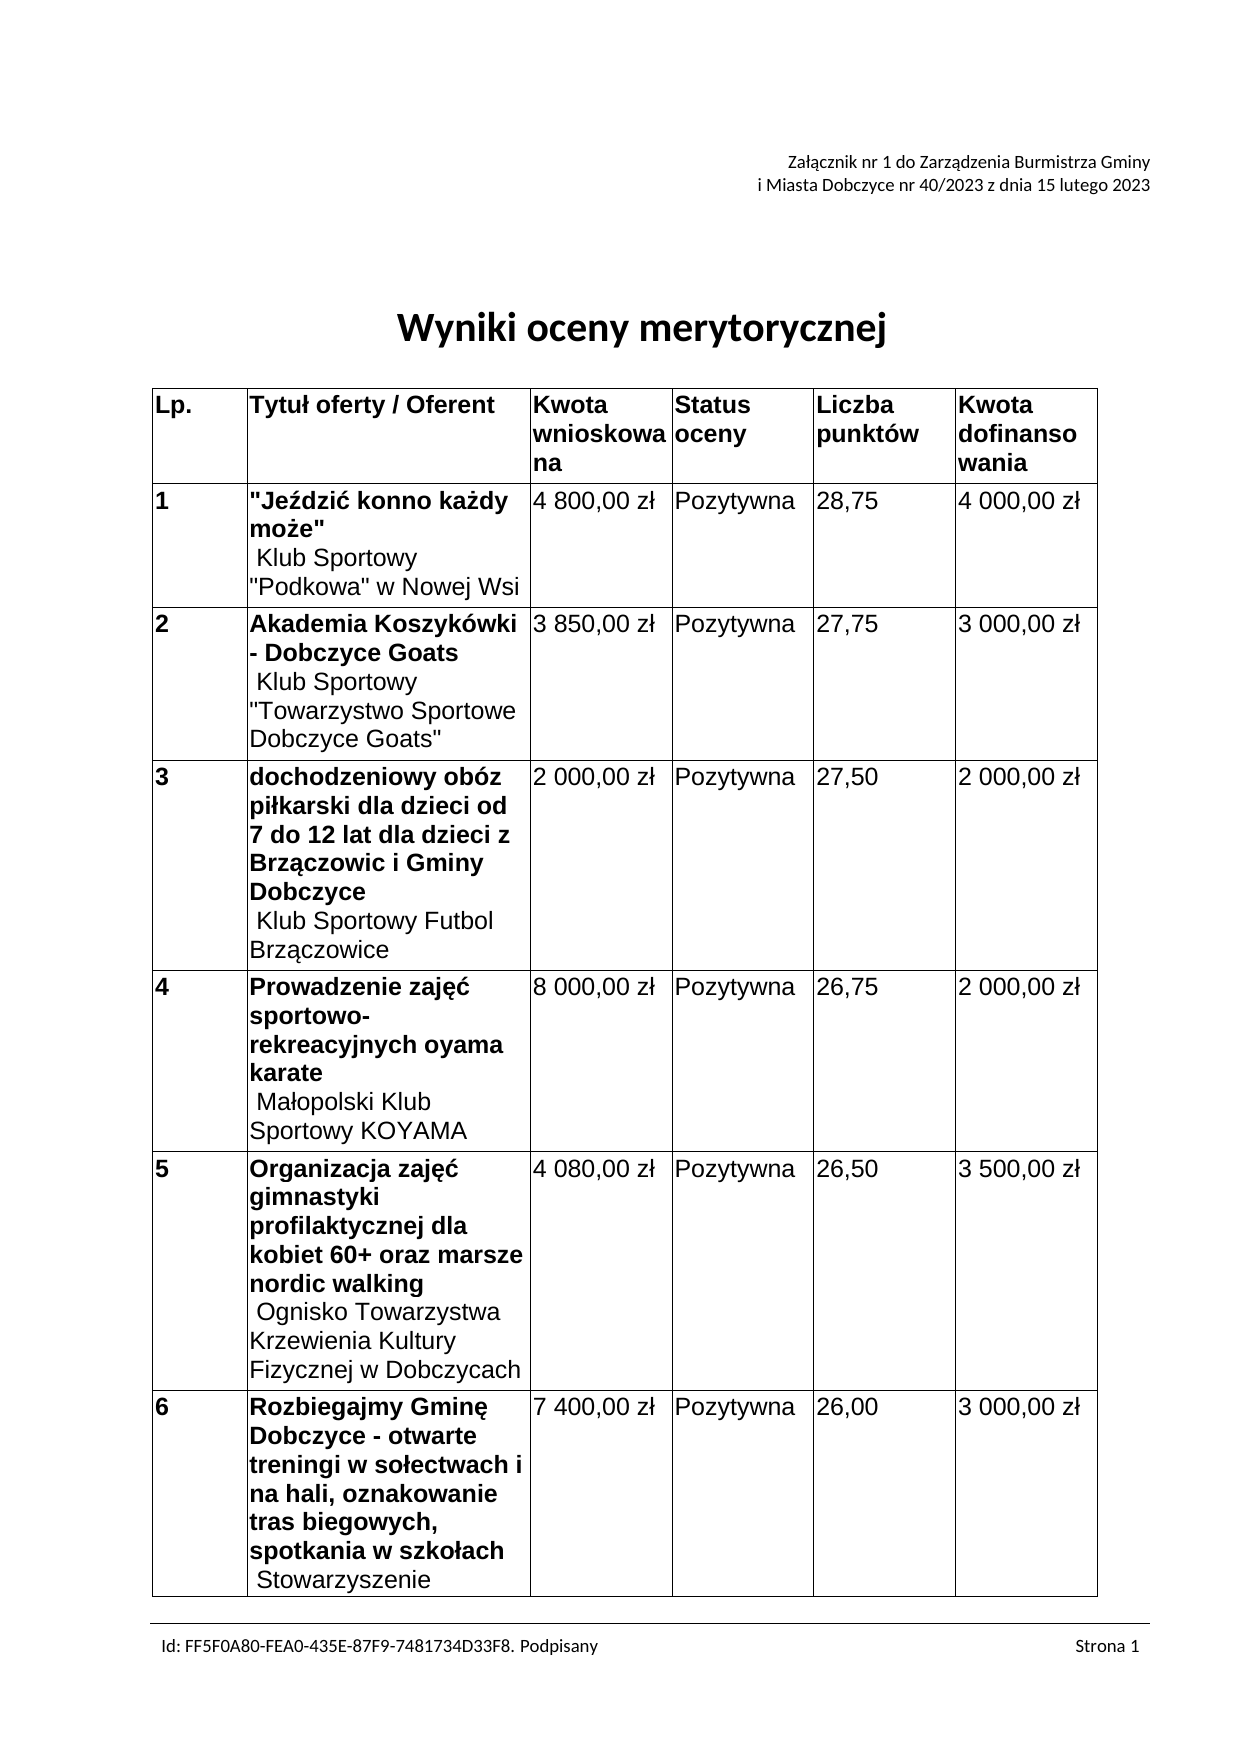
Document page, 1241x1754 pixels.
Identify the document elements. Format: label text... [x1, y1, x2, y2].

table_cell Prowadzenie zajęć sportowo-rekreacyjnych oyama karate Małopolski Klub Sportowy KOYAMA [248, 971, 530, 1151]
table_cell Pozytywna [673, 971, 813, 1151]
table_header Kwota wnioskowana [531, 389, 672, 483]
table_cell Pozytywna [673, 608, 813, 759]
table_header Tytuł oferty / Oferent [248, 389, 530, 483]
table_cell 4 000,00 zł [956, 484, 1097, 607]
table_cell 3 500,00 zł [956, 1152, 1097, 1390]
table_cell Pozytywna [673, 1391, 813, 1596]
table_cell 4 080,00 zł [531, 1152, 672, 1390]
table_cell Pozytywna [673, 1152, 813, 1390]
table_cell 5 [153, 1152, 247, 1390]
table_cell Pozytywna [673, 761, 813, 969]
table_cell Pozytywna [673, 484, 813, 607]
table_cell 2 000,00 zł [531, 761, 672, 969]
table_cell 28,75 [814, 484, 955, 607]
table_cell 27,75 [814, 608, 955, 759]
table_cell 26,50 [814, 1152, 955, 1390]
table_header Kwota dofinansowania [956, 389, 1097, 483]
table_cell Akademia Koszykówki - Dobczyce Goats Klub Sportowy "Towarzystwo Sportowe Dobczyce Goats" [248, 608, 530, 759]
table_cell 1 [153, 484, 247, 607]
table_cell "Jeździć konno każdy może" Klub Sportowy "Podkowa" w Nowej Wsi [248, 484, 530, 607]
table_cell 3 [153, 761, 247, 969]
table_cell 3 850,00 zł [531, 608, 672, 759]
table_header Status oceny [673, 389, 813, 483]
table_cell 4 [153, 971, 247, 1151]
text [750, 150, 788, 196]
table_cell 3 000,00 zł [956, 1391, 1097, 1596]
table_cell 2 000,00 zł [956, 761, 1097, 969]
table_header Lp. [153, 389, 247, 483]
table_cell 27,50 [814, 761, 955, 969]
table_header Liczba punktów [814, 389, 955, 483]
table_cell 8 000,00 zł [531, 971, 672, 1151]
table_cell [248, 1391, 530, 1596]
table_cell 26,00 [814, 1391, 955, 1596]
table_cell dochodzeniowy obóz piłkarski dla dzieci od 7 do 12 lat dla dzieci z Brzączowic i Gminy Dobczyce Klub Sportowy Futbol Brzączowice [248, 761, 530, 969]
table_cell 2 [153, 608, 247, 759]
table_cell 3 000,00 zł [956, 608, 1097, 759]
table_cell 2 000,00 zł [956, 971, 1097, 1151]
text Wyniki oceny merytorycznej [150, 301, 1150, 352]
table_cell 7 400,00 zł [531, 1391, 672, 1596]
table_cell 4 800,00 zł [531, 484, 672, 607]
table_cell 6 [153, 1391, 247, 1596]
table_cell Organizacja zajęć gimnastyki profilaktycznej dla kobiet 60+ oraz marsze nordic walking Ognisko Towarzystwa Krzewienia Kultury Fizycznej w Dobczycach [248, 1152, 530, 1390]
table_cell 26,75 [814, 971, 955, 1151]
